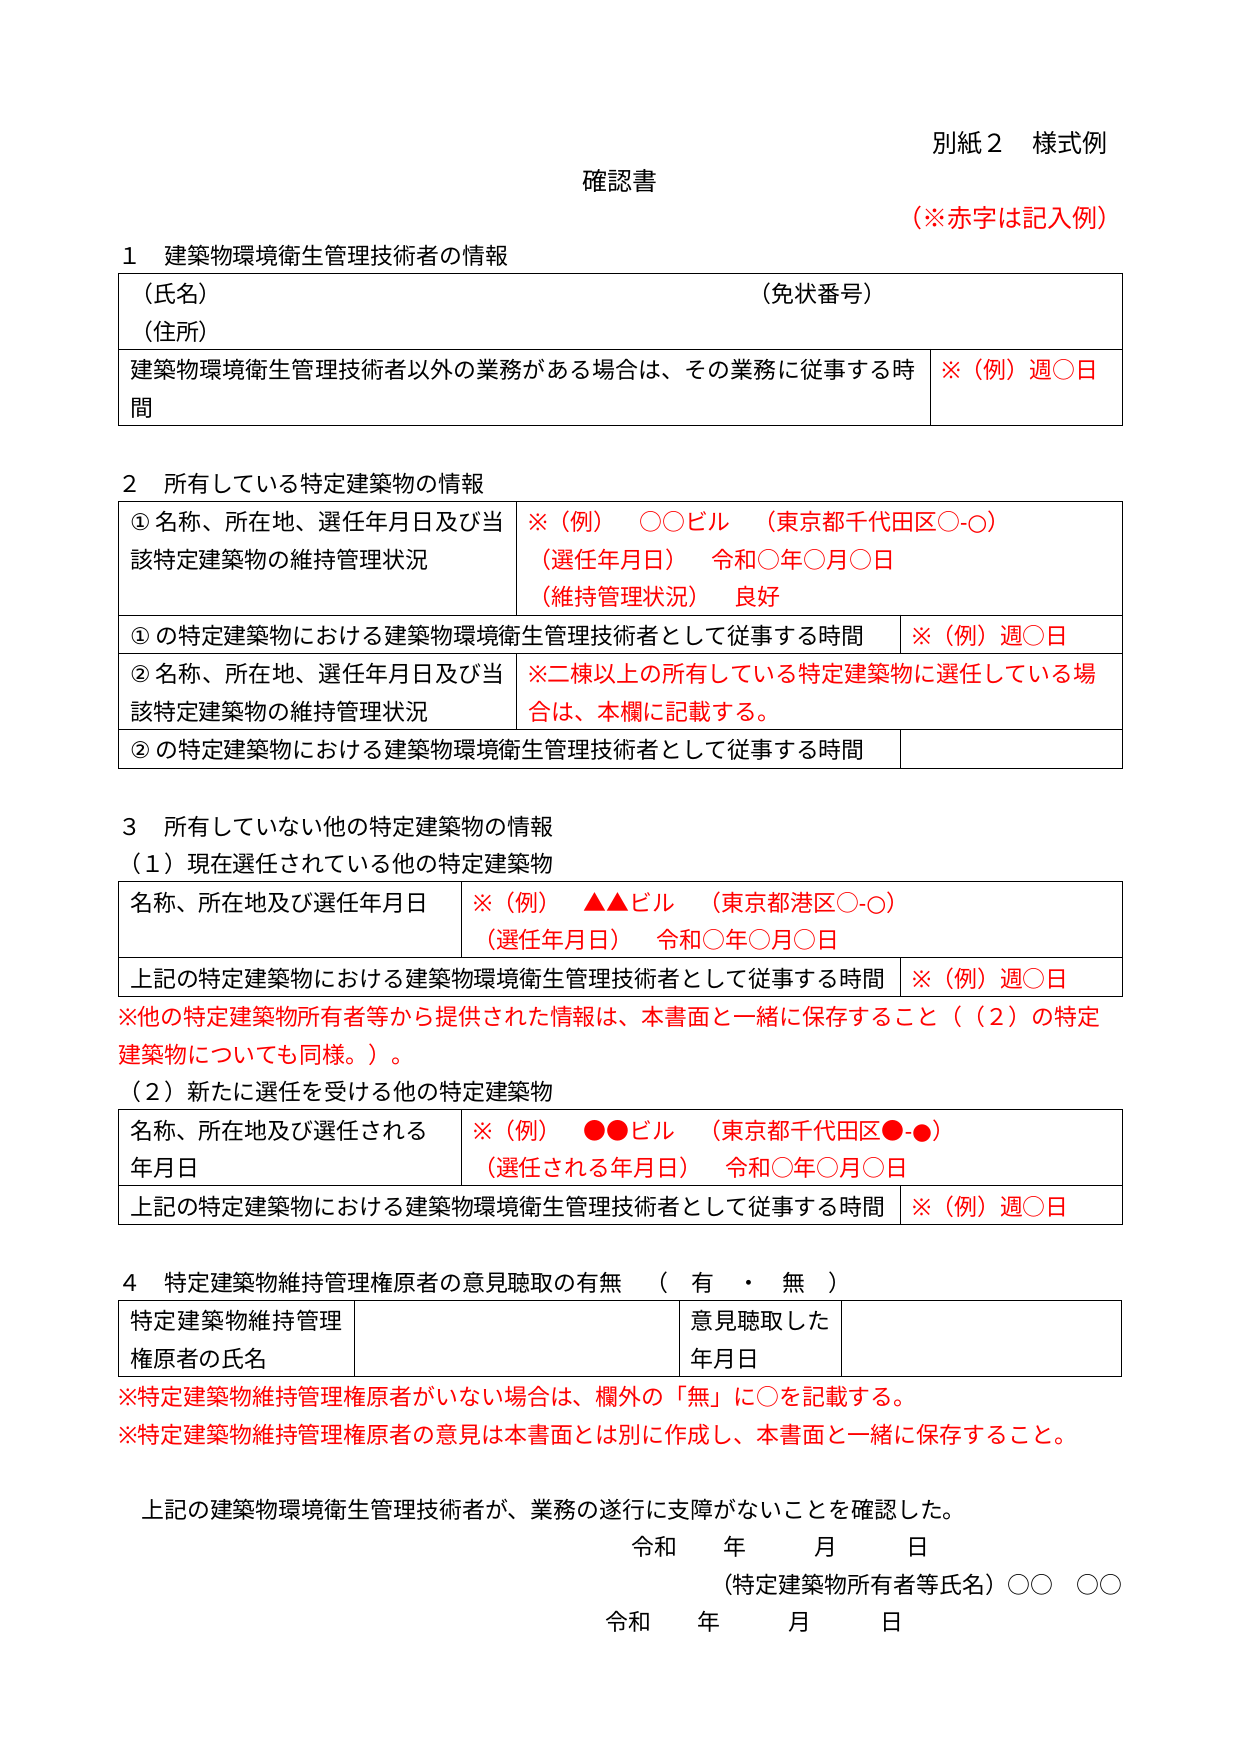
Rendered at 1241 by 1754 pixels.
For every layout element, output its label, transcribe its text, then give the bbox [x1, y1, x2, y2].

table_cell ※（例）週○日 [901, 958, 1122, 996]
table_cell ②名称、所在地、選任年月日及び当該特定建築物の維持管理状況 [119, 654, 516, 729]
text ※特定建築物維持管理権原者がいない場合は、欄外の「無」に○を記載する。 [118, 1377, 1122, 1414]
table_header ①名称、所在地、選任年月日及び当該特定建築物の維持管理状況 [119, 502, 516, 614]
text ※他の特定建築物所有者等から提供された情報は、本書面と一緒に保存すること（（２）の特定建築物についても同様。）。 [118, 997, 1122, 1072]
text 令和 年 月 日 [517, 1527, 1122, 1564]
table_header ※（例） ▲▲ビル （東京都港区○-○） （選任年月日） 令和○年○月○日 [462, 882, 1122, 957]
text ３ 所有していない他の特定建築物の情報 [118, 806, 1122, 844]
table_header ※（例） ○○ビル （東京都千代田区○-○） （選任年月日） 令和○年○月○日 （維持管理状況） 良好 [517, 502, 1122, 614]
text １ 建築物環境衛生管理技術者の情報 [118, 235, 1122, 273]
table_header 名称、所在地及び選任年月日 [119, 882, 461, 957]
text （特定建築物所有者等氏名）○○ ○○ [118, 1564, 1122, 1602]
table_cell 上記の特定建築物における建築物環境衛生管理技術者として従事する時間 [119, 1186, 900, 1224]
table_cell ②の特定建築物における建築物環境衛生管理技術者として従事する時間 [119, 730, 900, 768]
table_header [355, 1301, 679, 1376]
table_cell ※二棟以上の所有している特定建築物に選任している場合は、本欄に記載する。 [517, 654, 1122, 729]
table_header ※（例） ●●ビル （東京都千代田区●-●） （選任される年月日） 令和○年○月○日 [462, 1110, 1122, 1185]
text ４ 特定建築物維持管理権原者の意見聴取の有無 （ 有 ・ 無 ） [118, 1262, 1122, 1300]
table_cell ※（例）週○日 [901, 616, 1122, 653]
text （２）新たに選任を受ける他の特定建築物 [118, 1072, 1122, 1109]
table_header 名称、所在地及び選任される年月日 [119, 1110, 461, 1185]
text 上記の建築物環境衛生管理技術者が、業務の遂行に支障がないことを確認した。 [118, 1489, 1122, 1527]
table_cell 上記の特定建築物における建築物環境衛生管理技術者として従事する時間 [119, 958, 900, 996]
table_header 意見聴取した年月日 [680, 1301, 841, 1376]
table_cell ※（例）週○日 [901, 1186, 1122, 1224]
text 令和 年 月 日 [118, 1602, 1122, 1639]
table_cell ①の特定建築物における建築物環境衛生管理技術者として従事する時間 [119, 616, 900, 653]
text （１）現在選任されている他の特定建築物 [118, 844, 1122, 881]
text 別紙２ 様式例 [118, 123, 1107, 160]
table_cell ※（例）週○日 [931, 350, 1122, 425]
text （※赤字は記入例） [118, 198, 1122, 235]
table_header [842, 1301, 1121, 1376]
table_cell [901, 730, 1122, 768]
text ※特定建築物維持管理権原者の意見は本書面とは別に作成し、本書面と一緒に保存すること。 [118, 1414, 1122, 1452]
text ２ 所有している特定建築物の情報 [118, 463, 1122, 501]
table_cell 建築物環境衛生管理技術者以外の業務がある場合は、その業務に従事する時間 [119, 350, 930, 425]
table_header （氏名） （免状番号） （住所） [119, 274, 1122, 349]
table_header 特定建築物維持管理権原者の氏名 [119, 1301, 354, 1376]
text 確認書 [118, 160, 1122, 198]
